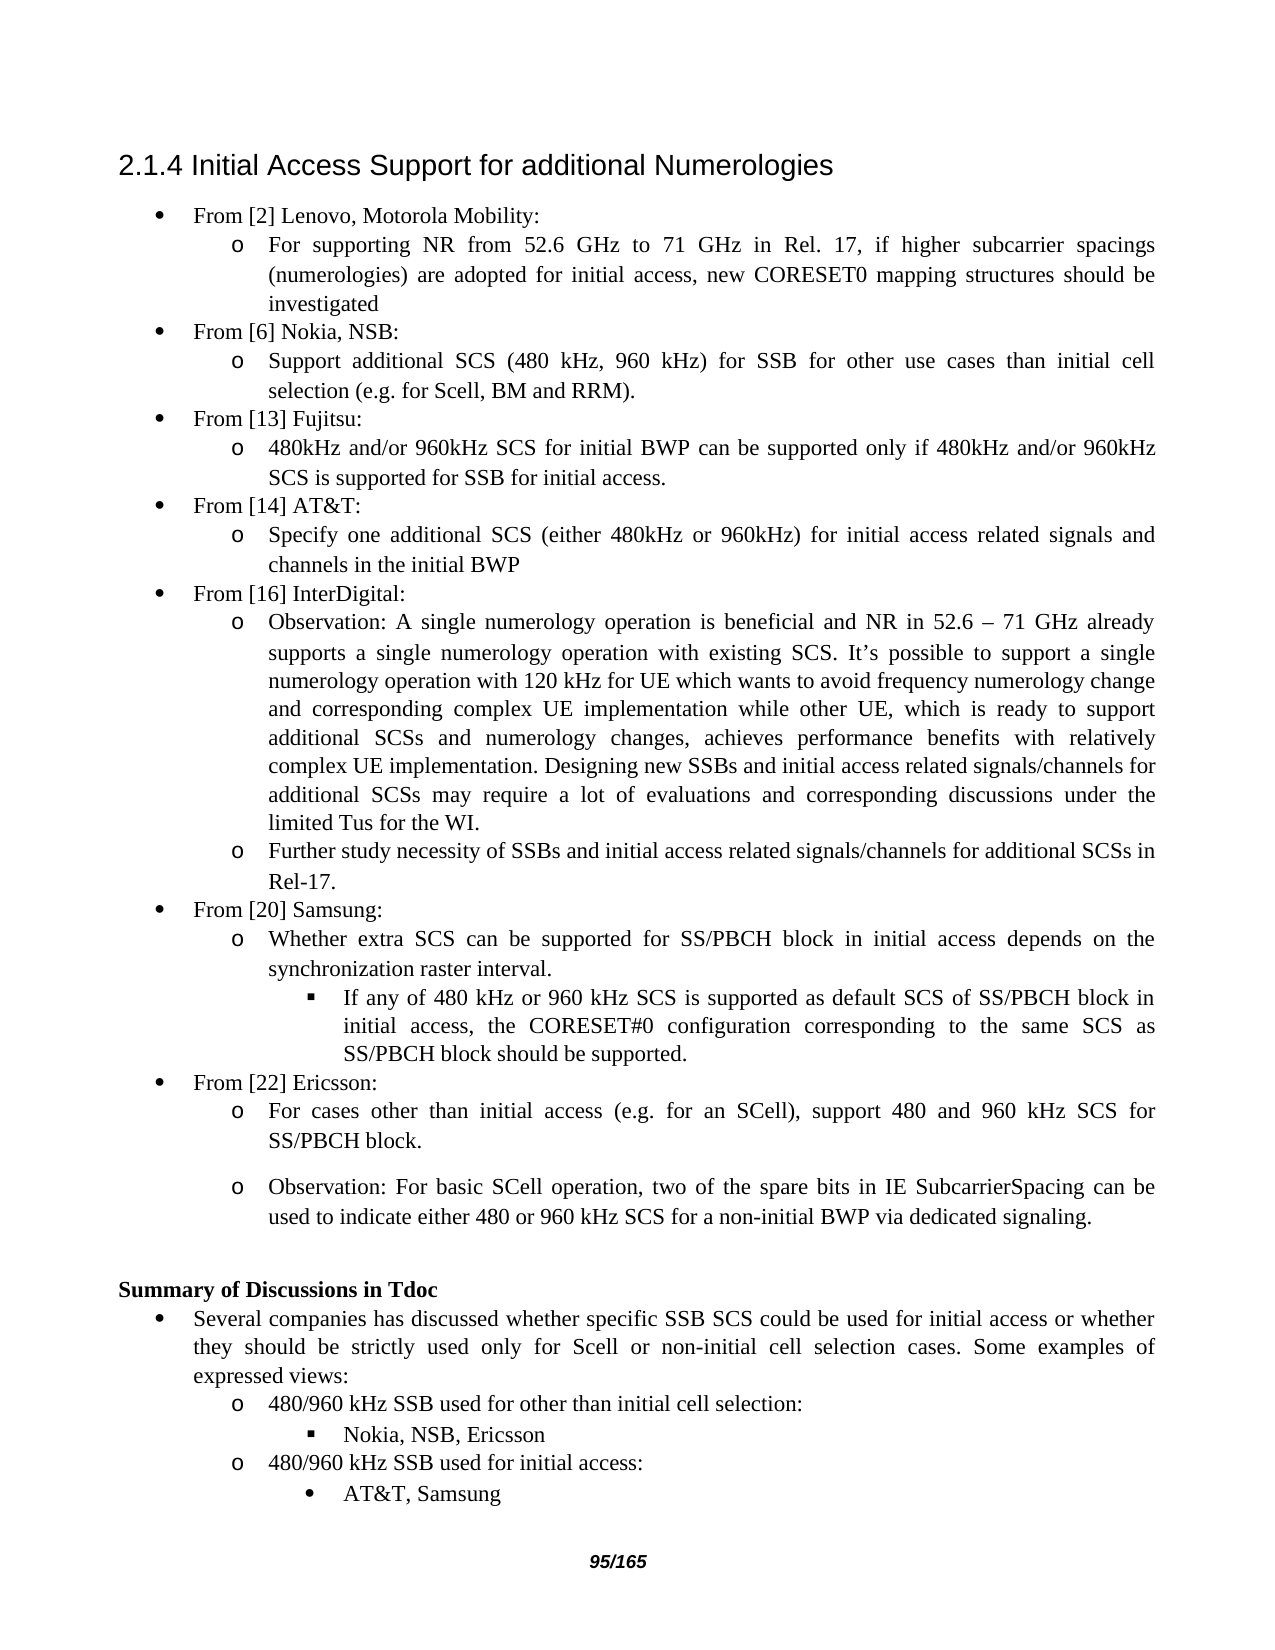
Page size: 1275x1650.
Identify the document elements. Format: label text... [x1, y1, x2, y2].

list If any of 480 kHz or 960 kHz SCS is supported as default SCS of SS/PBCH block in initial access, the CORESET#0 configuration corresponding to the same SCS as SS/PBCH block should be supported. [306, 983, 1157, 1067]
list From [20] Samsung: [156, 896, 1157, 923]
list Support additional SCS (480 kHz, 960 kHz) for SSB for other use cases than initial cell selection (e.g. for Scell, BM and RRM). [231, 347, 1157, 403]
list Observation: For basic SCell operation, two of the spare bits in IE SubcarrierSpacing can be used to indicate either 480 or 960 kHz SCS for a non-initial BWP via dedicated signaling. [231, 1173, 1157, 1229]
list 480/960 kHz SSB used for other than initial cell selection: [231, 1390, 1157, 1418]
list For cases other than initial access (e.g. for an SCell), support 480 and 960 kHz SCS for SS/PBCH block. [231, 1097, 1157, 1154]
list Specify one additional SCS (either 480kHz or 960kHz) for initial access related signals and channels in the initial BWP [231, 521, 1157, 578]
text Summary of Discussions in Tdoc [118, 1277, 1157, 1303]
list Several companies has discussed whether specific SSB SCS could be used for initial access or whether they should be strictly used only for Scell or non-initial cell selection cases. Some examples of expressed views: [156, 1305, 1157, 1388]
list 480/960 kHz SSB used for initial access: [231, 1449, 1157, 1477]
list From [14] AT&T: [156, 493, 1157, 519]
list Whether extra SCS can be supported for SS/PBCH block in initial access depends on the synchronization raster interval. [231, 925, 1157, 981]
list Further study necessity of SSBs and initial access related signals/channels for additional SCSs in Rel-17. [231, 838, 1157, 894]
list From [16] InterDigital: [156, 580, 1157, 606]
list Observation: A single numerology operation is beneficial and NR in 52.6 – 71 GHz already supports a single numerology operation with existing SCS. It’s possible to support a single numerology operation with 120 kHz for UE which wants to avoid frequency numerology change and corresponding complex UE implementation while other UE, which is ready to support additional SCSs and numerology changes, achieves performance benefits with relatively complex UE implementation. Designing new SSBs and initial access related signals/channels for additional SCSs may require a lot of evaluations and corresponding discussions under the limited Tus for the WI. [231, 608, 1157, 836]
list AT&T, Samsung [306, 1479, 1157, 1506]
list For supporting NR from 52.6 GHz to 71 GHz in Rel. 17, if higher subcarrier spacings (numerologies) are adopted for initial access, new CORESET0 mapping structures should be investigated [231, 231, 1157, 316]
list From [22] Ericsson: [156, 1069, 1157, 1095]
list From [13] Fujitsu: [156, 405, 1157, 432]
list Nokia, NSB, Ericsson [306, 1421, 1157, 1447]
list 480kHz and/or 960kHz SCS for initial BWP can be supported only if 480kHz and/or 960kHz SCS is supported for SSB for initial access. [231, 434, 1157, 491]
list From [2] Lenovo, Motorola Mobility: [156, 203, 1157, 229]
subtitle 2.1.4 Initial Access Support for additional Numerologies [118, 148, 1157, 181]
list From [6] Nokia, NSB: [156, 318, 1157, 344]
